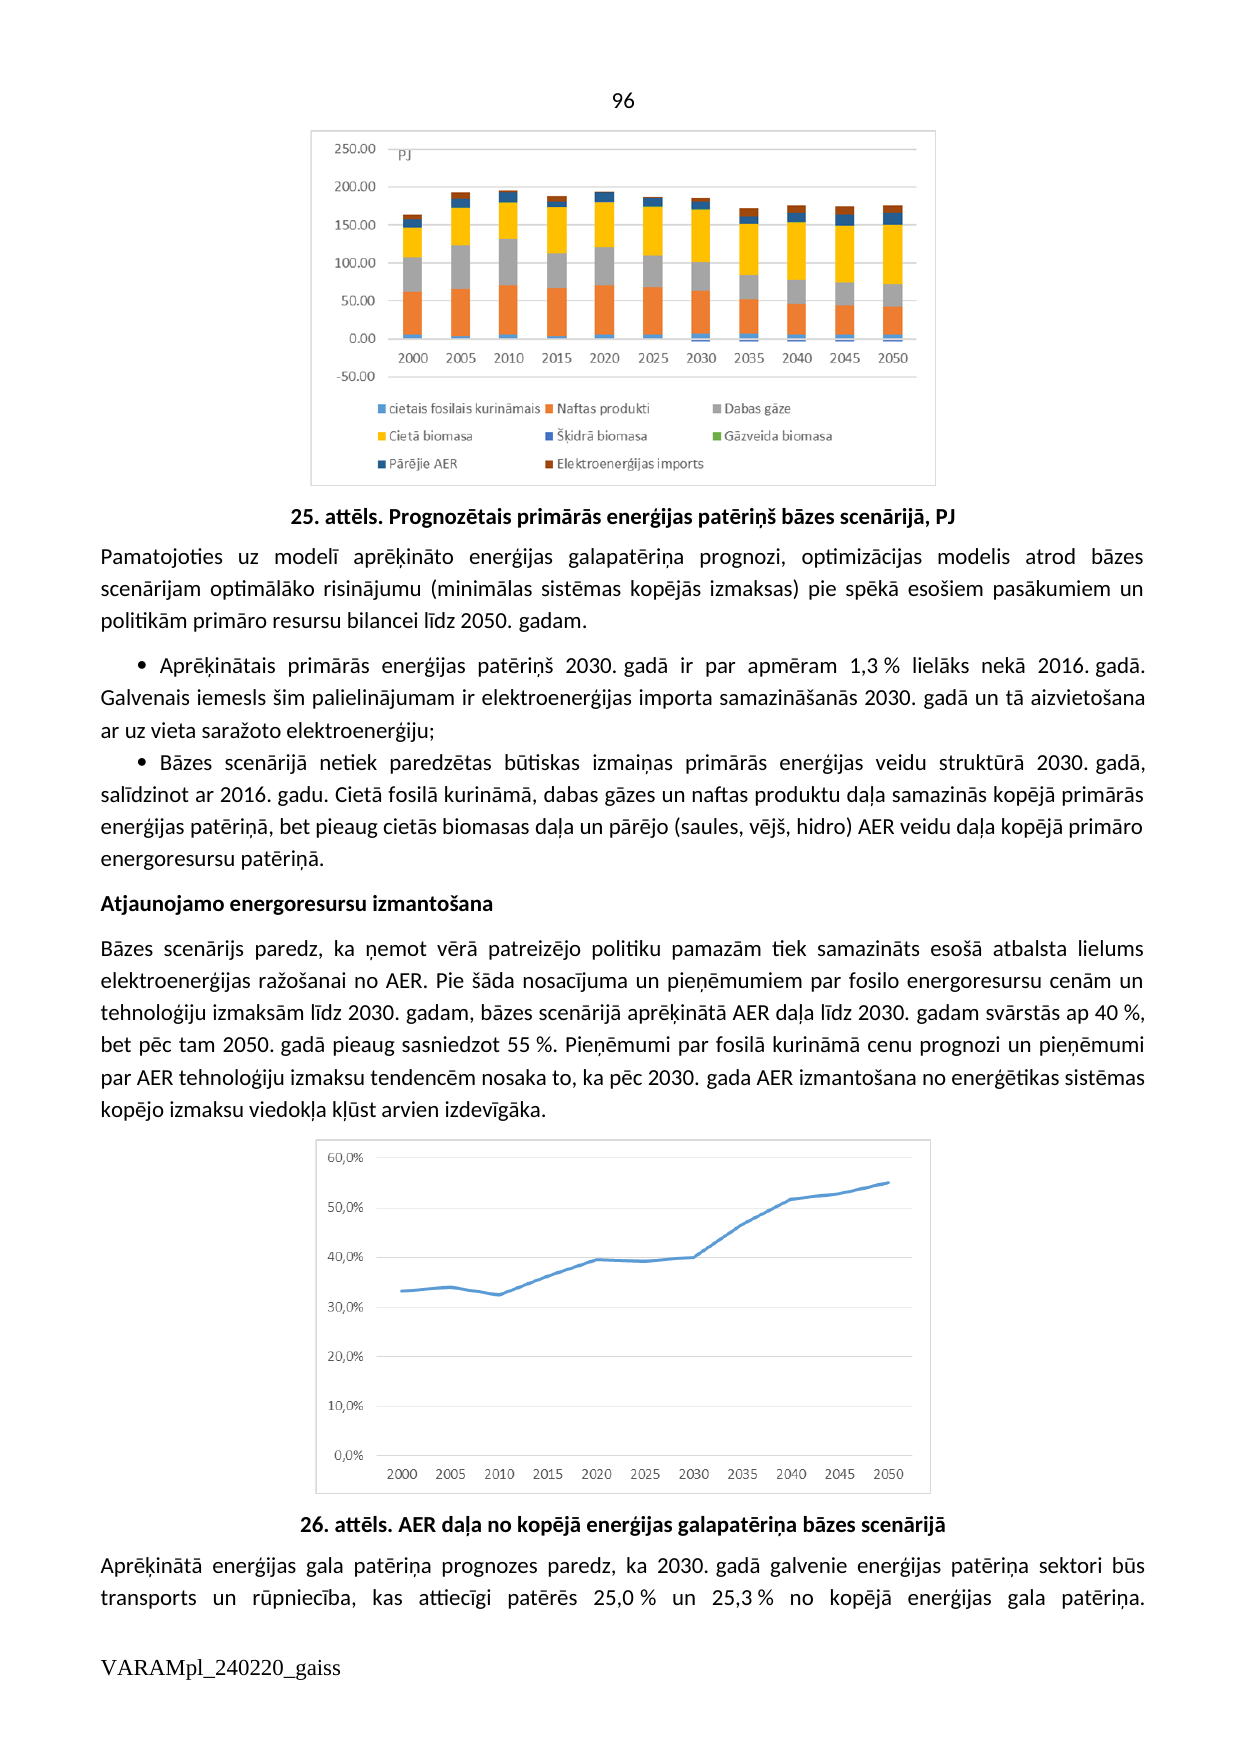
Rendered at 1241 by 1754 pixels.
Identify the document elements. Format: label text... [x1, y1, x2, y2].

list Bāzes scenārijā netiek paredzētas būtiskas izmaiņas primārās enerģijas veidu struktūrā 2030. gadā, salīdzinot ar 2016. gadu. Cietā fosilā kurināmā, dabas gāzes un naftas produktu daļa samazinās kopējā primārās enerģijas patēriņā, bet pieaug cietās biomasas daļa un pārējo (saules, vējš, hidro) AER veidu daļa kopējā primāro energoresursu patēriņā. [100, 748, 1146, 872]
picture [315, 1139, 931, 1494]
title 26. attēls. AER daļa no kopējā enerģijas galapatēriņa bāzes scenārijā [100, 1511, 1146, 1538]
text Atjaunojamo energoresursu izmantošana [100, 889, 1146, 917]
title 25. attēls. Prognozētais primārās enerģijas patēriņš bāzes scenārijā, PJ [100, 502, 1146, 530]
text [100, 1551, 1146, 1611]
list Aprēķinātais primārās enerģijas patēriņš 2030. gadā ir par apmēram 1,3 % lielāks nekā 2016. gadā. Galvenais iemesls šim palielinājumam ir elektroenerģijas importa samazināšanās 2030. gadā un tā aizvietošana ar uz vieta saražoto elektroenerģiju; [100, 651, 1146, 744]
text Pamatojoties uz modelī aprēķināto enerģijas galapatēriņa prognozi, optimizācijas modelis atrod bāzes scenārijam optimālāko risinājumu (minimālas sistēmas kopējās izmaksas) pie spēkā esošiem pasākumiem un politikām primāro resursu bilancei līdz 2050. gadam. [100, 542, 1146, 635]
text Bāzes scenārijs paredz, ka ņemot vērā patreizējo politiku pamazām tiek samazināts esošā atbalsta lielums elektroenerģijas ražošanai no AER. Pie šāda nosacījuma un pieņēmumiem par fosilo energoresursu cenām un tehnoloģiju izmaksām līdz 2030. gadam, bāzes scenārijā aprēķinātā AER daļa līdz 2030. gadam svārstās ap 40 %, bet pēc tam 2050. gadā pieaug sasniedzot 55 %. Pieņēmumi par fosilā kurināmā cenu prognozi un pieņēmumi par AER tehnoloģiju izmaksu tendencēm nosaka to, ka pēc 2030. gada AER izmantošana no enerģētikas sistēmas kopējo izmaksu viedokļa kļūst arvien izdevīgāka. [100, 934, 1146, 1123]
picture [310, 130, 936, 486]
